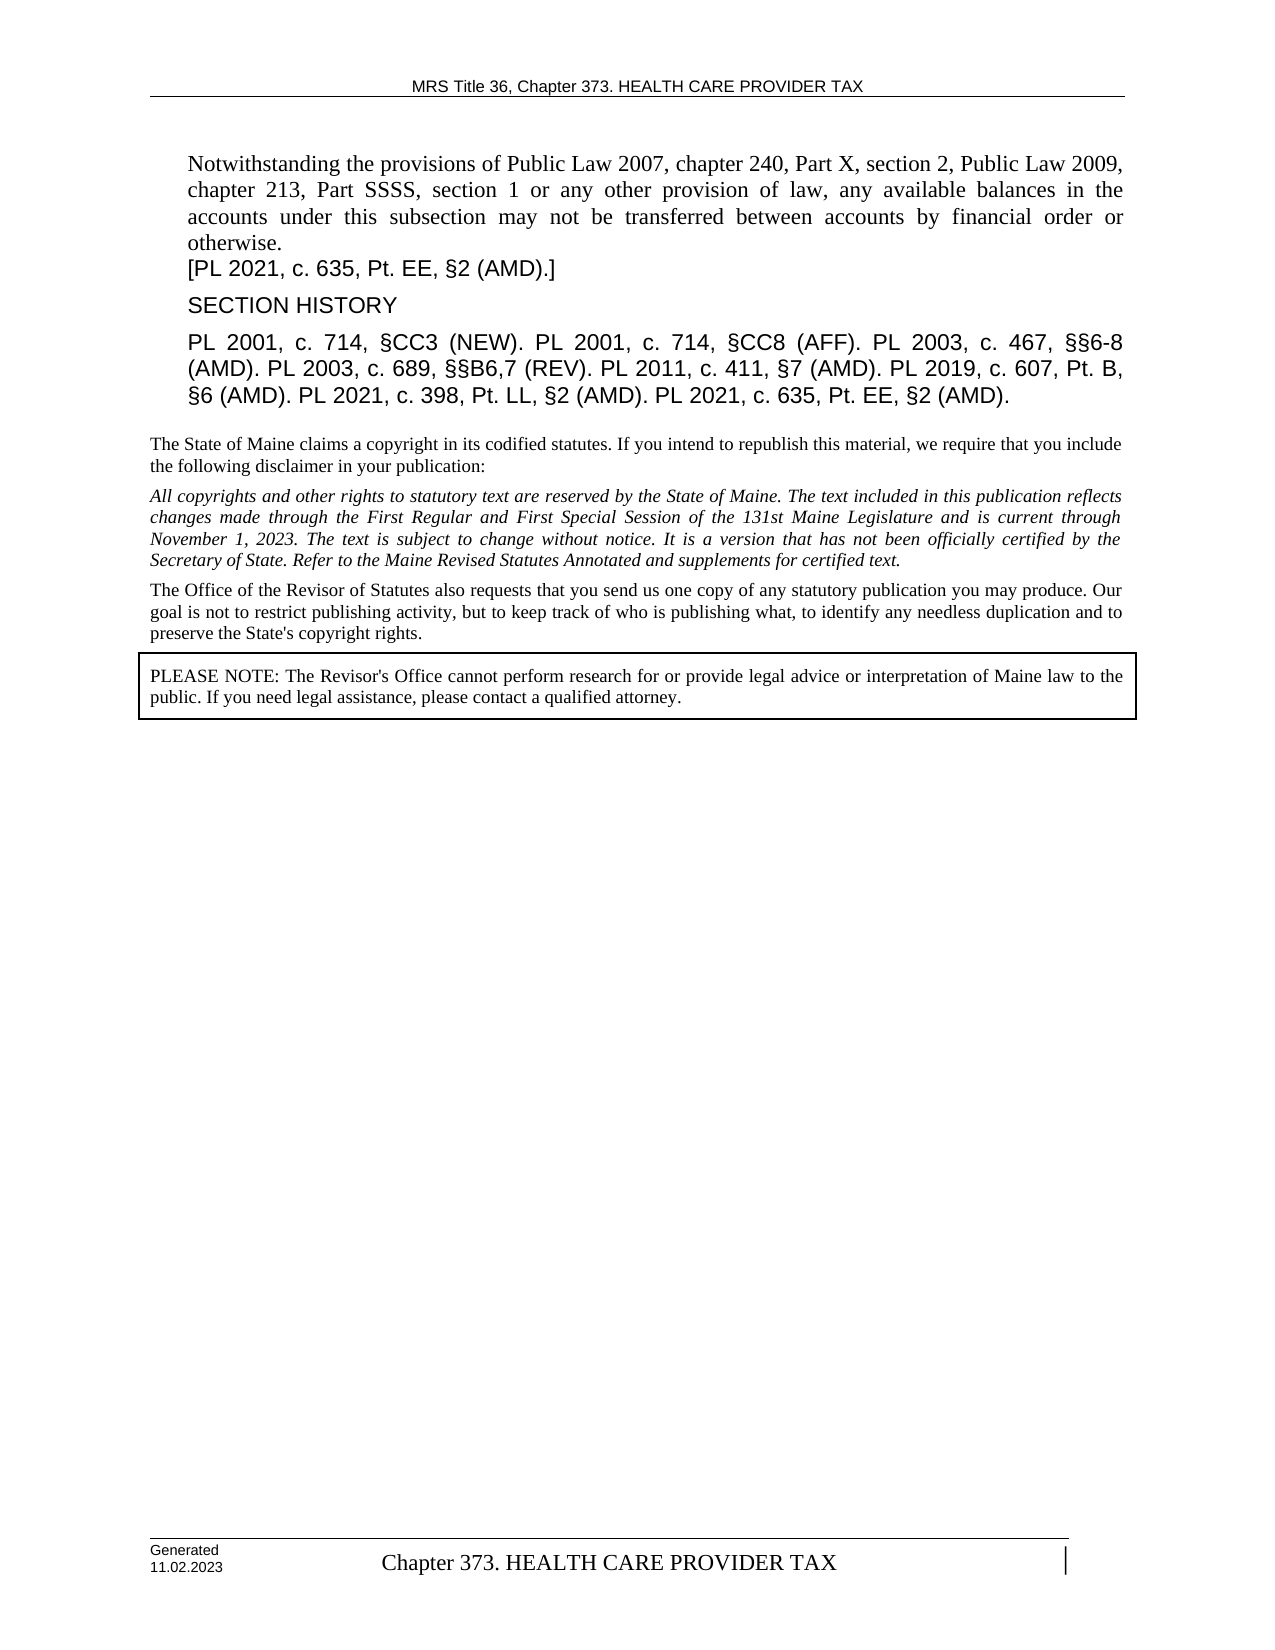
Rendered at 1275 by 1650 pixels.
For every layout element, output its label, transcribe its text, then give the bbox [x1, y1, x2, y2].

text Notwithstanding the provisions of Public Law 2007, chapter 240, Part X, section 2, Public Law 2009, chapter 213, Part SSSS, section 1 or any other provision of law, any available balances in the accounts under this subsection may not be transferred between accounts by financial order or otherwise. [187, 150, 1125, 255]
text SECTION HISTORY [187, 292, 1125, 318]
text PLEASE NOTE: The Revisor's Office cannot perform research for or provide legal advice or interpretation of Maine law to the public. If you need legal assistance, please contact a qualified attorney. [140, 654, 1135, 718]
text PL 2001, c. 714, §CC3 (NEW). PL 2001, c. 714, §CC8 (AFF). PL 2003, c. 467, §§6-8 (AMD). PL 2003, c. 689, §§B6,7 (REV). PL 2011, c. 411, §7 (AMD). PL 2019, c. 607, Pt. B, §6 (AMD). PL 2021, c. 398, Pt. LL, §2 (AMD). PL 2021, c. 635, Pt. EE, §2 (AMD). [187, 329, 1125, 408]
text All copyrights and other rights to statutory text are reserved by the State of Maine. The text included in this publication reflects changes made through the First Regular and First Special Session of the 131st Maine Legislature and is current through November 1, 2023 . The text is subject to change without notice. It is a version that has not been officially certified by the Secretary of State. Refer to the Maine Revised Statutes Annotated and supplements for certified text. [150, 484, 1125, 571]
text The State of Maine claims a copyright in its codified statutes. If you intend to republish this material, we require that you include the following disclaimer in your publication: [150, 433, 1125, 476]
text The Office of the Revisor of Statutes also requests that you send us one copy of any statutory publication you may produce. Our goal is not to restrict publishing activity, but to keep track of who is publishing what, to identify any needless duplication and to preserve the State's copyright rights. [150, 579, 1125, 644]
text [PL 2021, c. 635, Pt. EE, §2 (AMD).] [187, 255, 1125, 282]
